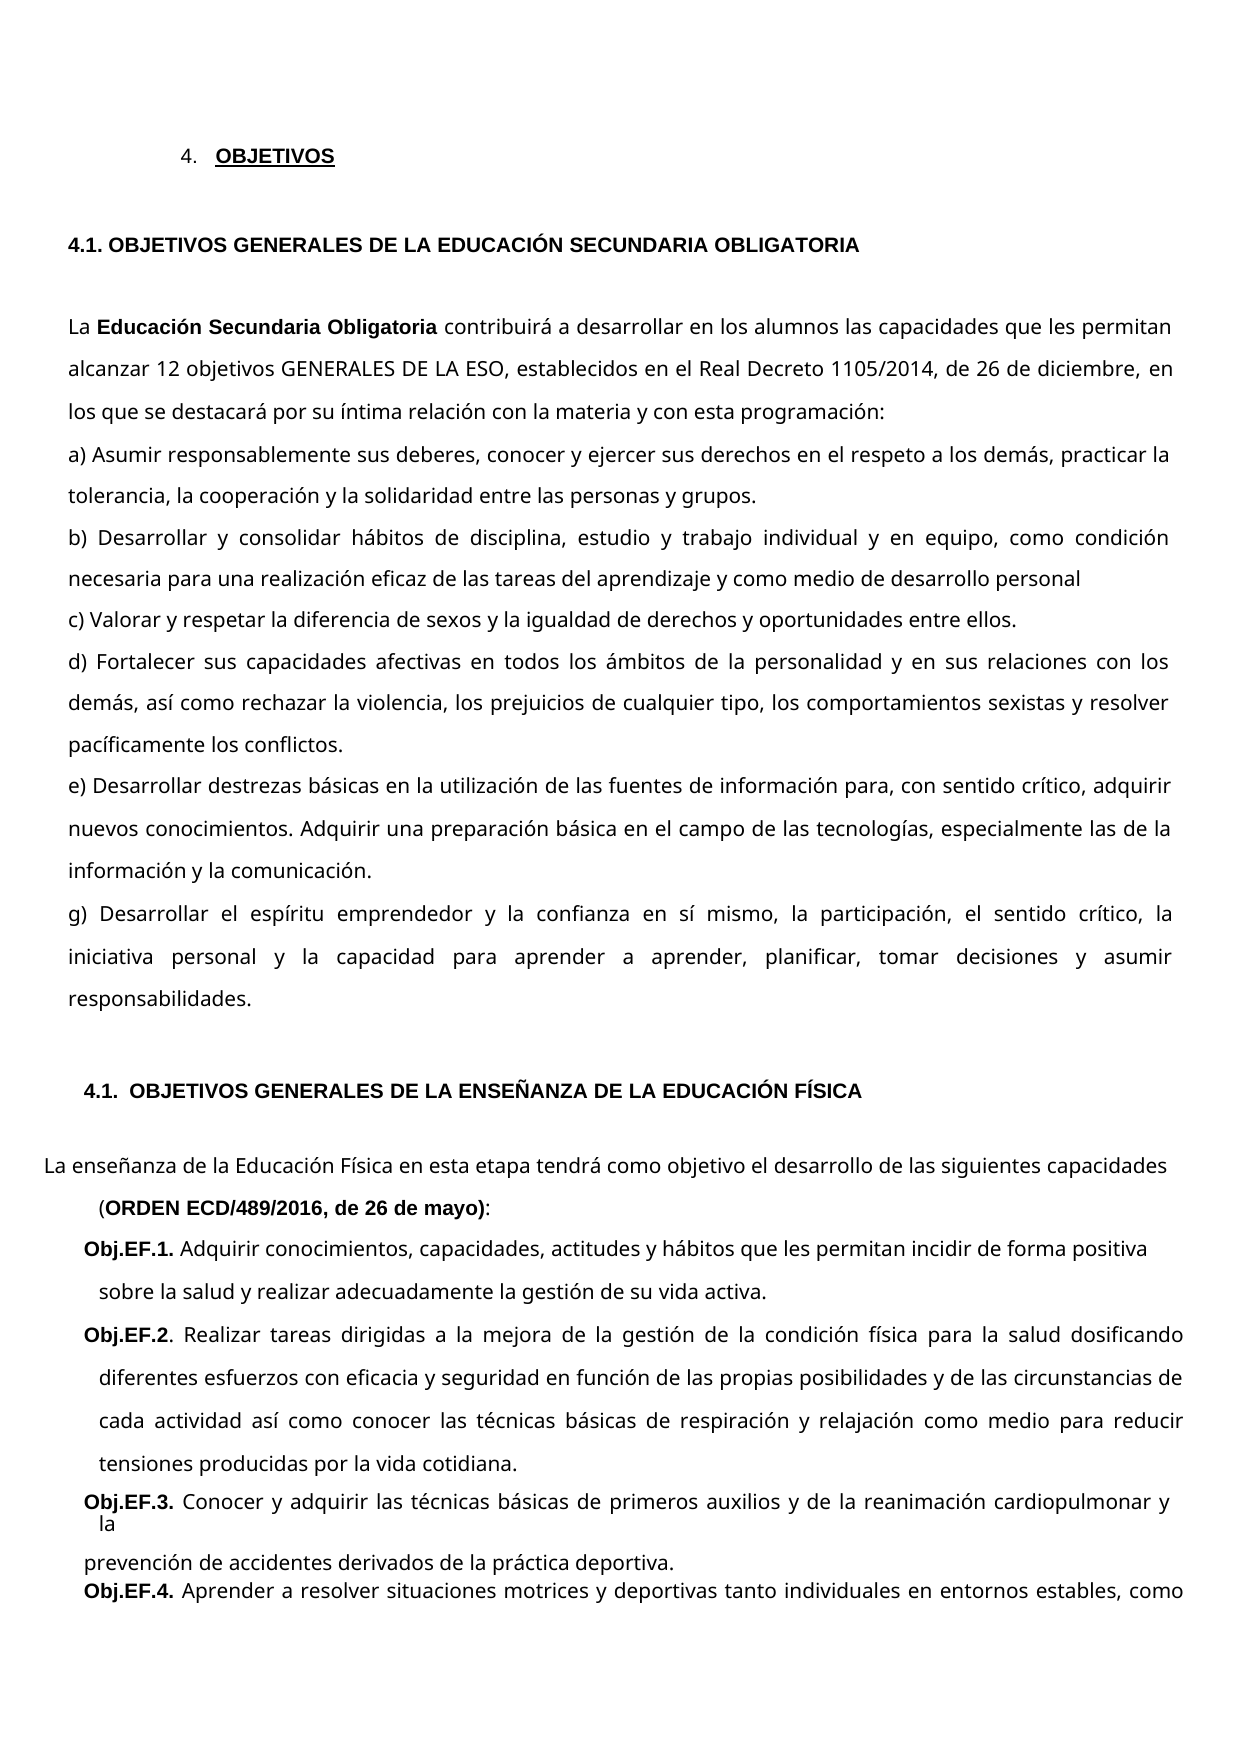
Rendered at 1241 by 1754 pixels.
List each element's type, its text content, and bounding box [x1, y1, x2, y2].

list OBJETIVOS GENERALES DE LA ENSEÑANZA DE LA EDUCACIÓN FÍSICA [84, 1079, 1188, 1103]
text La enseñanza de la Educación Física en esta etapa tendrá como objetivo el desarrollo de las siguientes capacidades (ORDEN ECD/489/2016, de 26 de mayo): [43, 1152, 1179, 1221]
text g) Desarrollar el espíritu emprendedor y la confianza en sí mismo, la participación, el sentido crítico, la iniciativa personal y la capacidad para aprender a aprender, planificar, tomar decisiones y asumir responsabilidades. [68, 899, 1173, 1013]
text Obj.EF.1. Adquirir conocimientos, capacidades, actitudes y hábitos que les permitan incidir de forma positiva sobre la salud y realizar adecuadamente la gestión de su vida activa. [43, 1234, 1179, 1306]
text e) Desarrollar destrezas básicas en la utilización de las fuentes de información para, con sentido crítico, adquirir nuevos conocimientos. Adquirir una preparación básica en el campo de las tecnologías, especialmente las de la información y la comunicación. [68, 771, 1173, 885]
text d) Fortalecer sus capacidades afectivas en todos los ámbitos de la personalidad y en sus relaciones con los demás, así como rechazar la violencia, los prejuicios de cualquier tipo, los comportamientos sexistas y resolver pacíficamente los conflictos. [68, 647, 1171, 758]
text prevención de accidentes derivados de la práctica deportiva. [43, 1548, 1188, 1576]
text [43, 1576, 1185, 1605]
list OBJETIVOS GENERALES DE LA EDUCACIÓN SECUNDARIA OBLIGATORIA [68, 233, 1188, 257]
text b) Desarrollar y consolidar hábitos de disciplina, estudio y trabajo individual y en equipo, como condición necesaria para una realización eficaz de las tareas del aprendizaje y como medio de desarrollo personal [68, 523, 1171, 592]
text c) Valorar y respetar la diferencia de sexos y la igualdad de derechos y oportunidades entre ellos. [68, 606, 1171, 634]
text La Educación Secundaria Obligatoria contribuirá a desarrollar en los alumnos las capacidades que les permitan alcanzar 12 objetivos GENERALES DE LA ESO, establecidos en el Real Decreto 1105/2014, de 26 de diciembre, en los que se destacará por su íntima relación con la materia y con esta programación: [68, 312, 1173, 425]
list OBJETIVOS [180, 144, 1188, 168]
text a) Asumir responsablemente sus deberes, conocer y ejercer sus derechos en el respeto a los demás, practicar la tolerancia, la cooperación y la solidaridad entre las personas y grupos. [68, 440, 1171, 509]
text Obj.EF.3. Conocer y adquirir las técnicas básicas de primeros auxilios y de la reanimación cardiopulmonar y la [43, 1492, 1188, 1536]
text Obj.EF.2. Realizar tareas dirigidas a la mejora de la gestión de la condición física para la salud dosificando diferentes esfuerzos con eficacia y seguridad en función de las propias posibilidades y de las circunstancias de cada actividad así como conocer las técnicas básicas de respiración y relajación como medio para reducir tensiones producidas por la vida cotidiana. [43, 1320, 1185, 1477]
